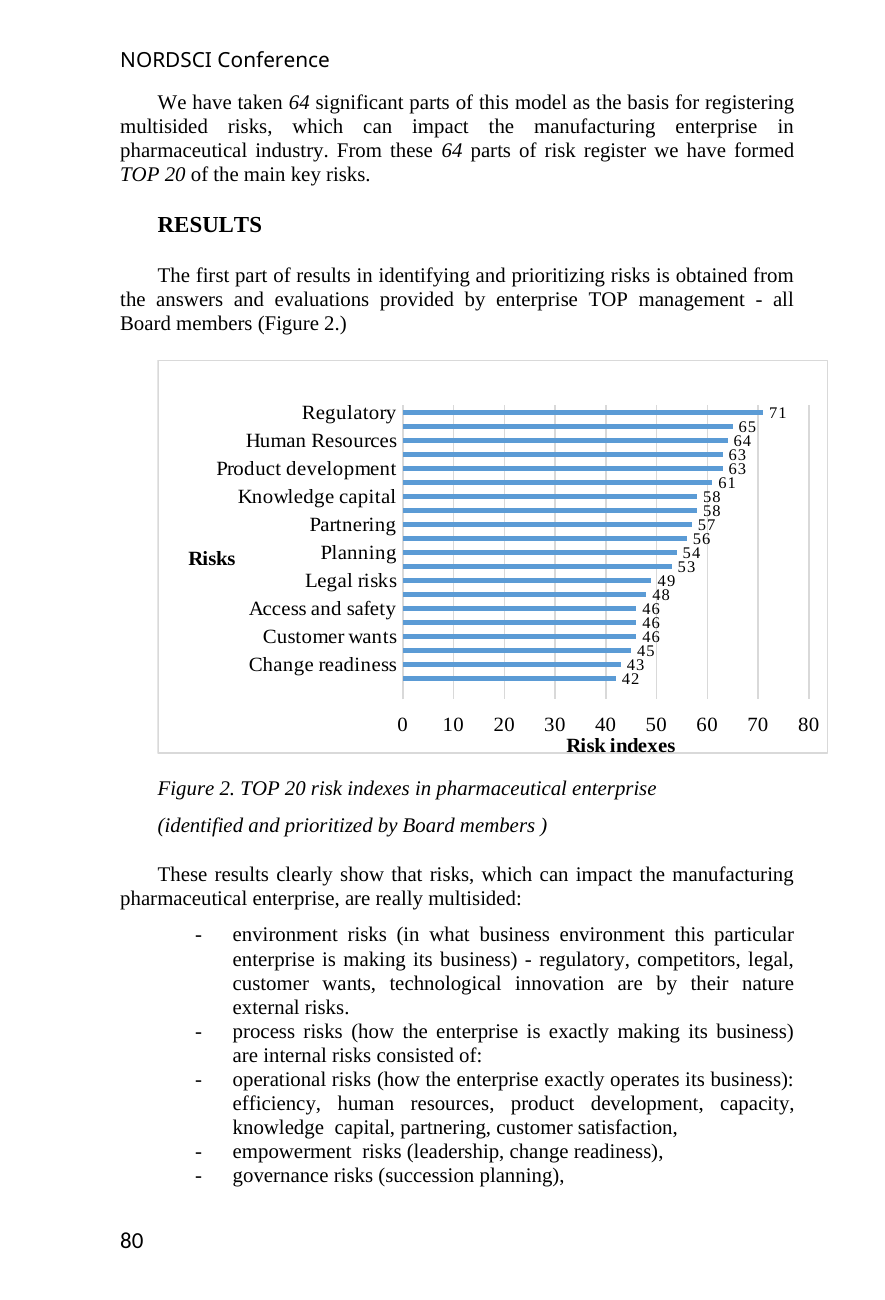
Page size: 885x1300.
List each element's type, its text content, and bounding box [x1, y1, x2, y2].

text The first part of results in identifying and prioritizing risks is obtained from the answers and evaluations provided by enterprise TOP management - all Board members (Figure 2.) [120, 263, 795, 335]
list governance risks (succession planning), [195, 1163, 795, 1187]
text We have taken 64 significant parts of this model as the basis for registering multisided risks, which can impact the manufacturing enterprise in pharmaceutical industry. From these 64 parts of risk register we have formed TOP 20 of the main key risks. [120, 90, 795, 186]
text Figure 2. TOP 20 risk indexes in pharmaceutical enterprise [120, 776, 795, 800]
list operational risks (how the enterprise exactly operates its business): efficiency, human resources, product development, capacity, knowledge capital, partnering, customer satisfaction, [195, 1067, 795, 1139]
list environment risks (in what business environment this particular enterprise is making its business) - regulatory, competitors, legal, customer wants, technological innovation are by their nature external risks. [195, 922, 795, 1019]
text (identified and prioritized by Board members ) [120, 813, 795, 837]
text These results clearly show that risks, which can impact the manufacturing pharmaceutical enterprise, are really multisided: [120, 862, 795, 910]
list process risks (how the enterprise is exactly making its business) are internal risks consisted of: [195, 1019, 795, 1067]
text RESULTS [120, 211, 795, 238]
list empowerment risks (leadership, change readiness), [195, 1139, 795, 1163]
